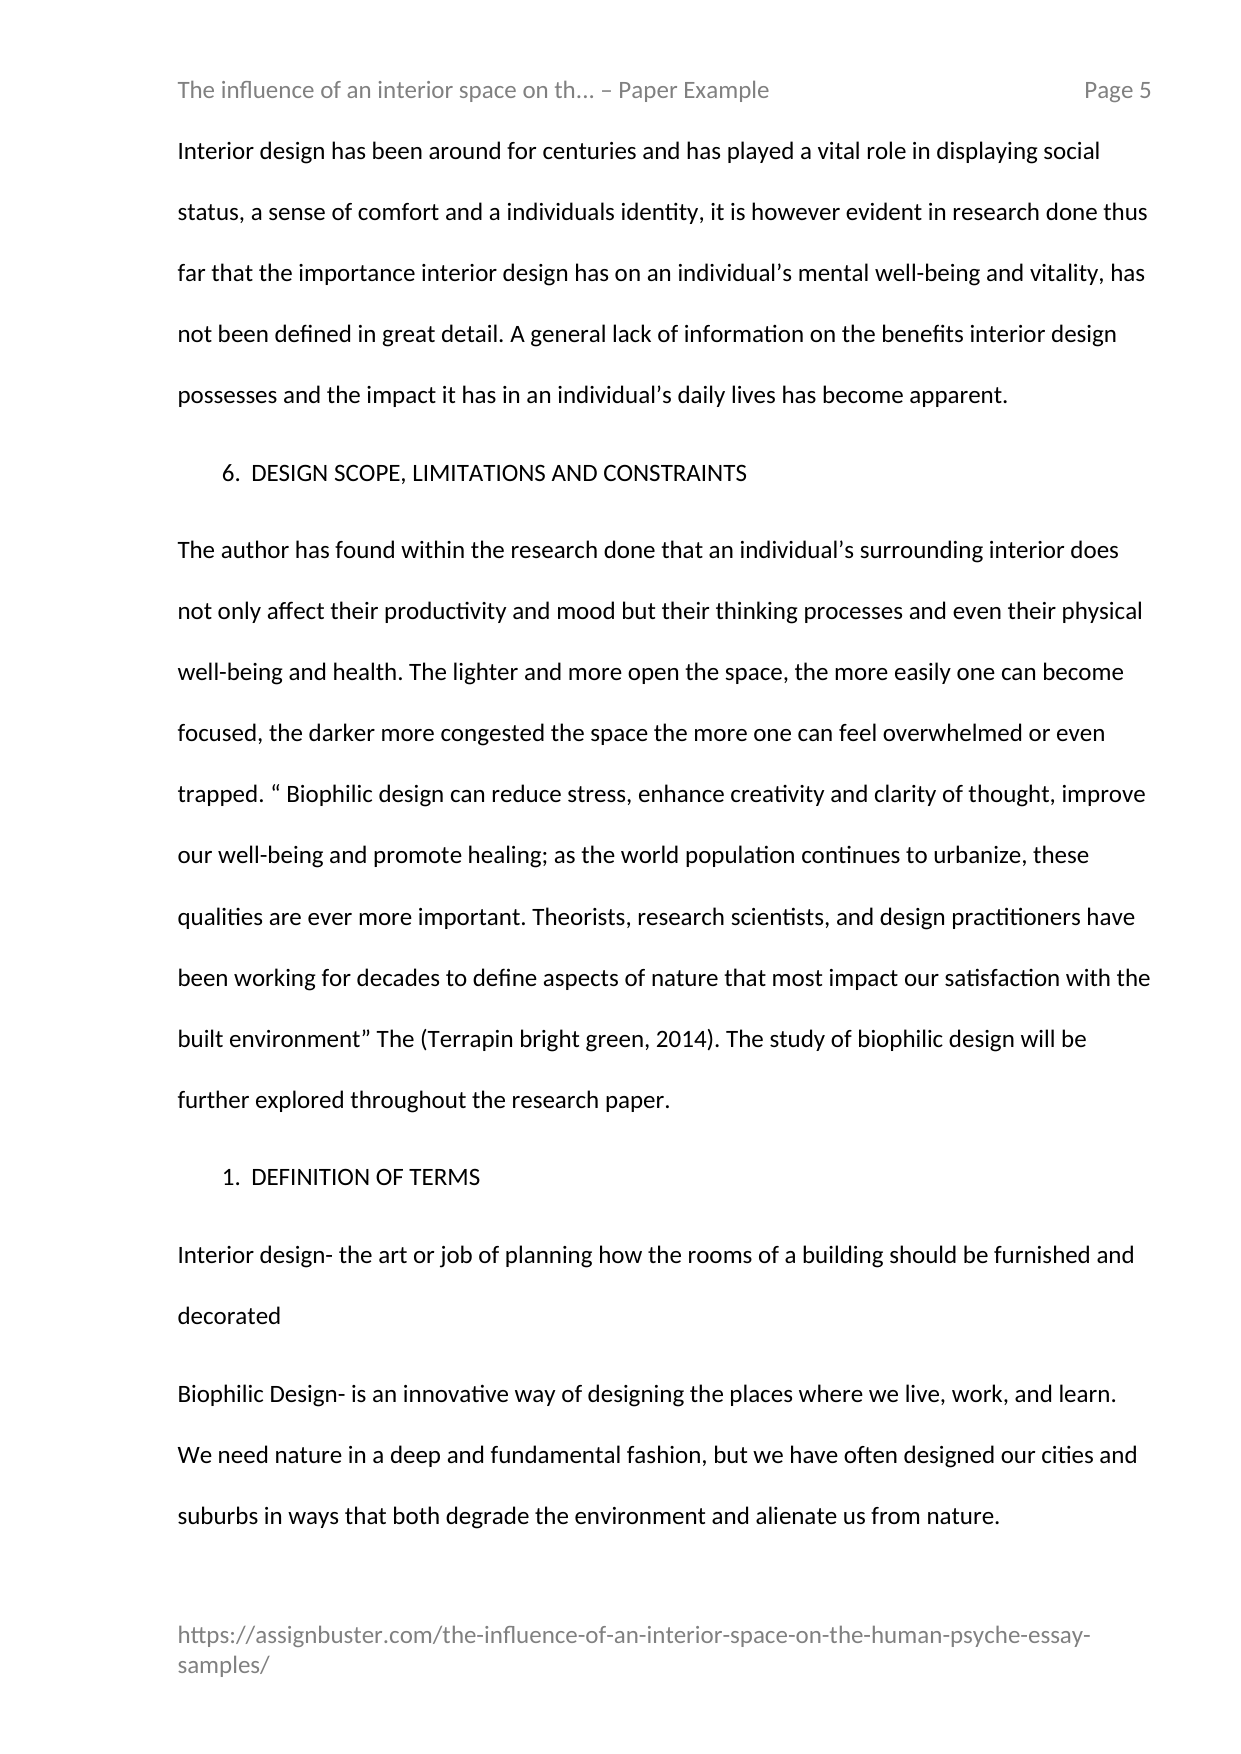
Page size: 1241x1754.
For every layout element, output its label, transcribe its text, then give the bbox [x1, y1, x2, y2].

text Biophilic Design- is an innovative way of designing the places where we live, work, and learn. We need nature in a deep and fundamental fashion, but we have often designed our cities and suburbs in ways that both degrade the environment and alienate us from nature. [177, 1378, 1152, 1531]
text The author has found within the research done that an individual’s surrounding interior does not only affect their productivity and mood but their thinking processes and even their physical well-being and health. The lighter and more open the space, the more easily one can become focused, the darker more congested the space the more one can feel overwhelmed or even trapped. “ Biophilic design can reduce stress, enhance creativity and clarity of thought, improve our well-being and promote healing; as the world population continues to urbanize, these qualities are ever more important. Theorists, research scientists, and design practitioners have been working for decades to define aspects of nature that most impact our satisfaction with the built environment” The (Terrapin bright green, 2014). The study of biophilic design will be further explored throughout the research paper. [177, 534, 1152, 1114]
list DEFINITION OF TERMS [222, 1161, 1152, 1192]
text Interior design has been around for centuries and has played a vital role in displaying social status, a sense of comfort and a individuals identity, it is however evident in research done thus far that the importance interior design has on an individual’s mental well-being and vitality, has not been defined in great detail. A general lack of information on the benefits interior design possesses and the impact it has in an individual’s daily lives has become apparent. [177, 135, 1152, 409]
list DESIGN SCOPE, LIMITATIONS AND CONSTRAINTS [222, 457, 1152, 487]
text Interior design- the art or job of planning how the rooms of a building should be furnished and decorated [177, 1239, 1152, 1331]
